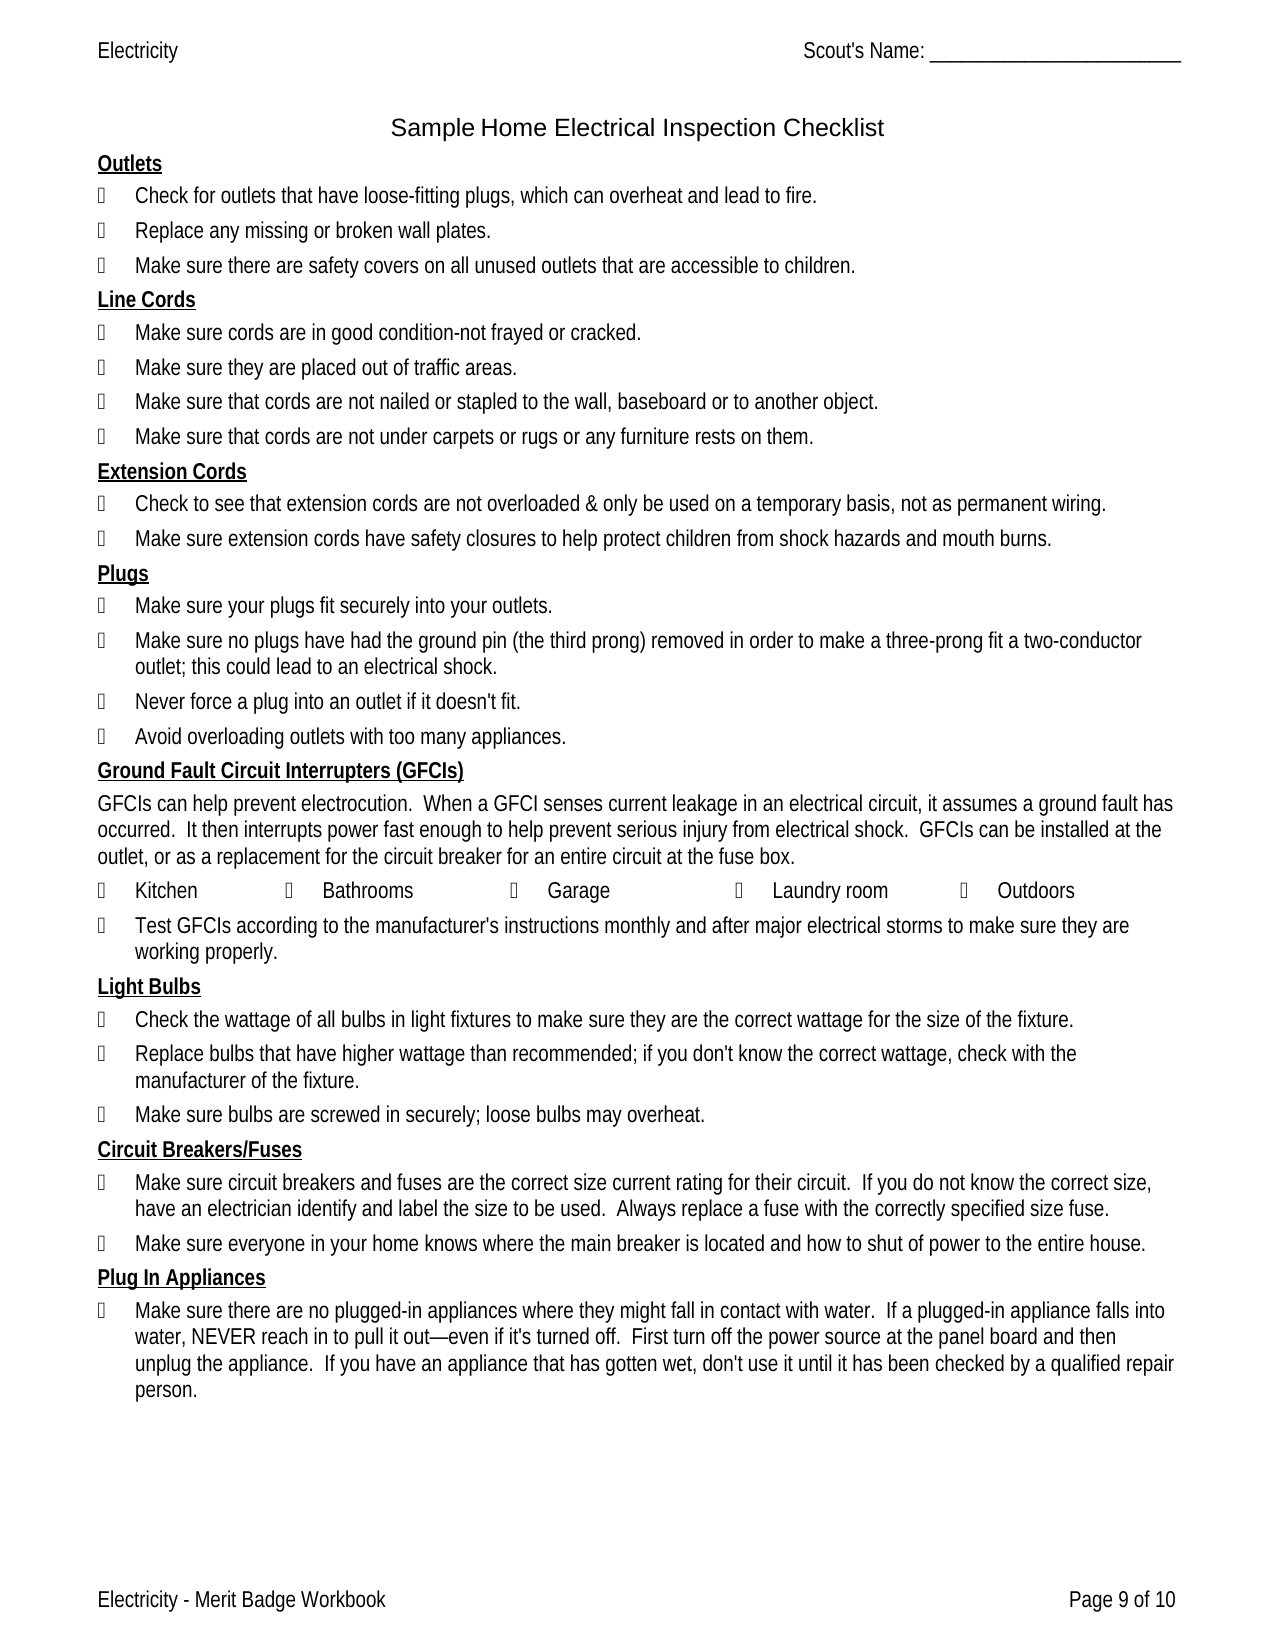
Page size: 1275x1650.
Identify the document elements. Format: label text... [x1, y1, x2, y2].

text Make sure your plugs fit securely into your outlets. [97, 592, 1177, 618]
text Make sure cords are in good condition-not frayed or cracked. [97, 319, 1177, 345]
subtitle Plug In Appliances [97, 1264, 1177, 1291]
text Check to see that extension cords are not overloaded & only be used on a temporary basis, not as permanent wiring. [97, 490, 1177, 517]
text Make sure bulbs are screwed in securely; loose bulbs may overheat. [97, 1101, 1177, 1128]
subtitle Plugs [97, 559, 1177, 586]
text Kitchen Bathrooms Garage Laundry room Outdoors [97, 877, 1177, 904]
text Make sure extension cords have safety closures to help protect children from shock hazards and mouth burns. [97, 525, 1177, 551]
text Check the wattage of all bulbs in light fixtures to make sure they are the correct wattage for the size of the fixture. [97, 1006, 1177, 1032]
text Make sure there are no plugged-in appliances where they might fall in contact with water. If a plugged-in appliance falls into water, NEVER reach in to pull it out—even if it's turned off. First turn off the power source at the panel board and then unplug the appliance. If you have an appliance that has gotten wet, don't use it until it has been checked by a qualified repair person. [97, 1297, 1177, 1402]
text GFCIs can help prevent electrocution. When a GFCI senses current leakage in an electrical circuit, it assumes a ground fault has occurred. It then interrupts power fast enough to help prevent serious injury from electrical shock. GFCIs can be installed at the outlet, or as a replacement for the circuit breaker for an entire circuit at the fuse box. [97, 790, 1177, 869]
text Avoid overloading outlets with too many appliances. [97, 723, 1177, 749]
subtitle Circuit Breakers/Fuses [97, 1136, 1177, 1162]
text Replace any missing or broken wall plates. [97, 217, 1177, 243]
text Make sure that cords are not under carpets or rugs or any furniture rests on them. [97, 423, 1177, 449]
text Make sure that cords are not nailed or stapled to the wall, baseboard or to another object. [97, 388, 1177, 414]
text Replace bulbs that have higher wattage than recommended; if you don't know the correct wattage, check with the manufacturer of the fixture. [97, 1040, 1177, 1093]
subtitle Light Bulbs [97, 973, 1177, 999]
text Make sure circuit breakers and fuses are the correct size current rating for their circuit. If you do not know the correct size, have an electrician identify and label the size to be used. Always replace a fuse with the correctly specified size fuse. [97, 1169, 1177, 1221]
text Make sure there are safety covers on all unused outlets that are accessible to children. [97, 252, 1177, 278]
subtitle Ground Fault Circuit Interrupters (GFCIs) [97, 757, 1177, 784]
text Make sure no plugs have had the ground pin (the third prong) removed in order to make a three-prong fit a two-conductor outlet; this could lead to an electrical shock. [97, 627, 1177, 679]
text Never force a plug into an outlet if it doesn't fit. [97, 688, 1177, 714]
text Check for outlets that have loose-fitting plugs, which can overheat and lead to fire. [97, 182, 1177, 208]
text Sample Home Electrical Inspection Checklist [97, 112, 1177, 141]
subtitle Outlets [97, 149, 1177, 176]
subtitle Line Cords [97, 286, 1177, 313]
text Make sure they are placed out of traffic areas. [97, 353, 1177, 380]
text Make sure everyone in your home knows where the main breaker is located and how to shut of power to the entire house. [97, 1230, 1177, 1256]
subtitle Extension Cords [97, 458, 1177, 484]
text Test GFCIs according to the manufacturer's instructions monthly and after major electrical storms to make sure they are working properly. [97, 912, 1177, 965]
